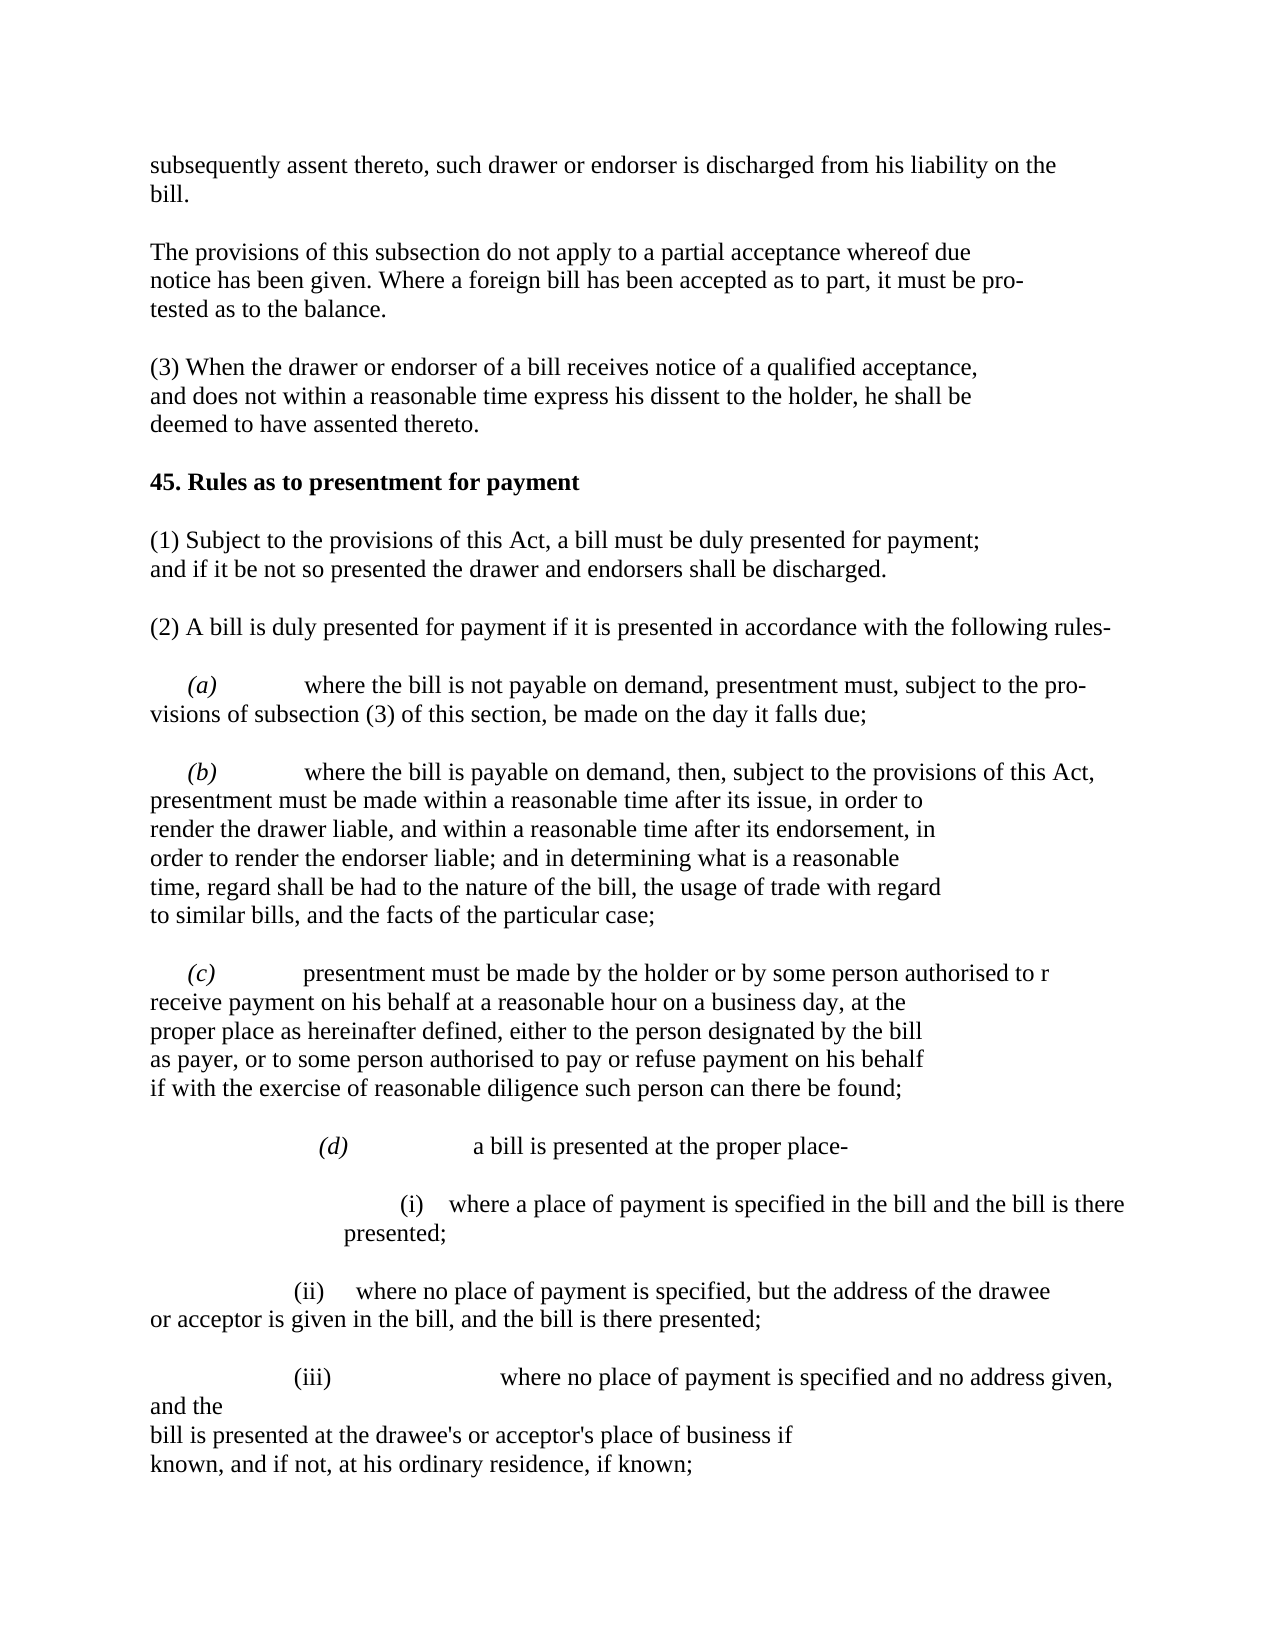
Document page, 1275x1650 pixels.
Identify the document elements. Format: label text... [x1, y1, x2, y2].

text (ii) where no place of payment is specified, but the address of the drawee or acceptor is given in the bill, and the bill is there presented; [150, 1276, 1125, 1333]
text (3) When the drawer or endorser of a bill receives notice of a qualified acceptance, and does not within a reasonable time express his dissent to the holder, he shall be deemed to have assented thereto. [150, 352, 1125, 438]
text (i) where a place of payment is specified in the bill and the bill is there presented; [150, 1189, 1125, 1247]
text (1) Subject to the provisions of this Act, a bill must be duly presented for payment; and if it be not so presented the drawer and endorsers shall be discharged. [150, 525, 1125, 583]
text 45. Rules as to presentment for payment [150, 467, 1125, 496]
text The provisions of this subsection do not apply to a partial acceptance whereof due notice has been given. Where a foreign bill has been accepted as to part, it must be pro- tested as to the balance. [150, 237, 1125, 323]
text (d) a bill is presented at the proper place- [150, 1131, 1125, 1160]
text (c) presentment must be made by the holder or by some person authorised to r receive payment on his behalf at a reasonable hour on a business day, at the proper place as hereinafter defined, either to the person designated by the bill as payer, or to some person authorised to pay or refuse payment on his behalf if with the exercise of reasonable diligence such person can there be found; [150, 958, 1125, 1102]
text (b) where the bill is payable on demand, then, subject to the provisions of this Act, presentment must be made within a reasonable time after its issue, in order to render the drawer liable, and within a reasonable time after its endorsement, in order to render the endorser liable; and in determining what is a reasonable time, regard shall be had to the nature of the bill, the usage of trade with regard to similar bills, and the facts of the particular case; [150, 757, 1125, 929]
text (iii) where no place of payment is specified and no address given, and the bill is presented at the drawee's or acceptor's place of business if known, and if not, at his ordinary residence, if known; [150, 1362, 1125, 1477]
text (a) where the bill is not payable on demand, presentment must, subject to the pro- visions of subsection (3) of this section, be made on the day it falls due; [150, 670, 1125, 727]
text (2) A bill is duly presented for payment if it is presented in accordance with the following rules- [150, 612, 1125, 641]
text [150, 150, 1125, 207]
